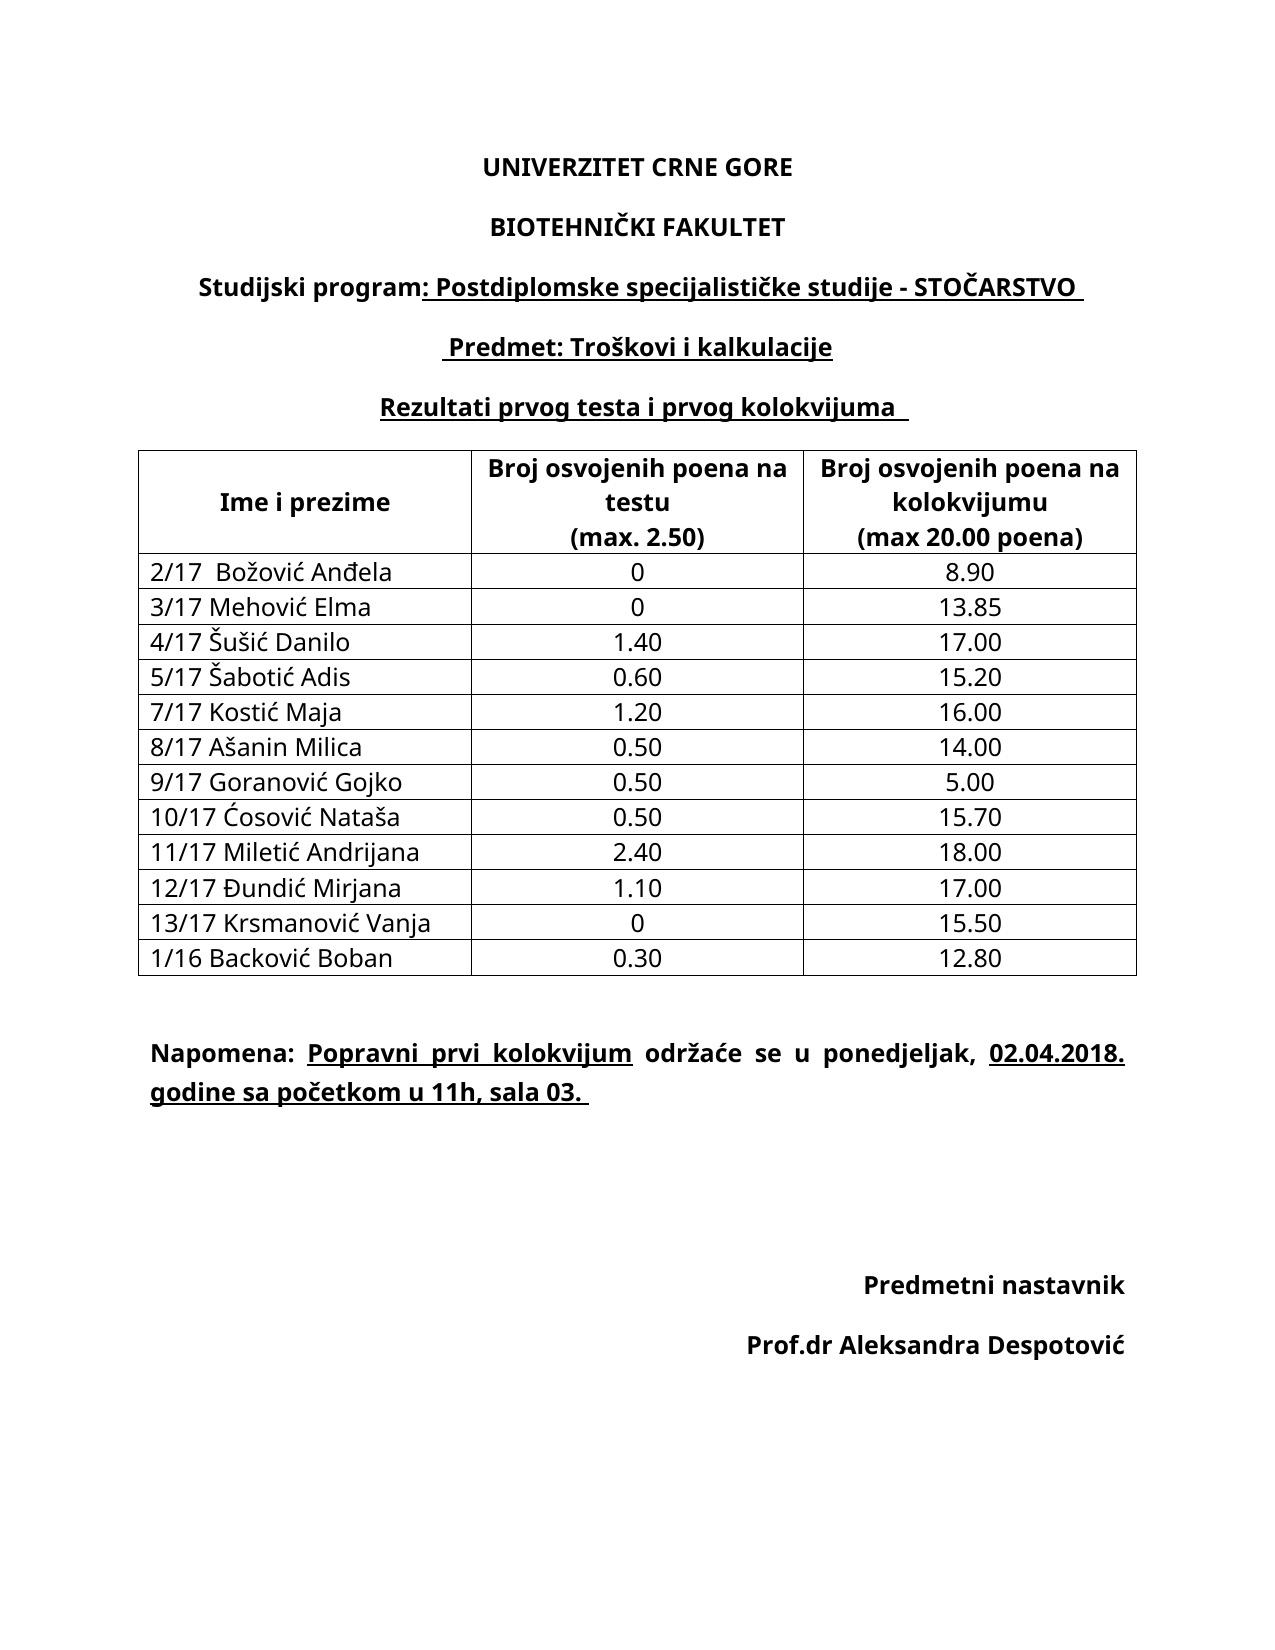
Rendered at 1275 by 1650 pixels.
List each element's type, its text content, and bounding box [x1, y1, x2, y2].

table_cell 4/17 Šušić Danilo [139, 625, 471, 658]
table_cell 0.50 [472, 765, 803, 799]
table_cell 16.00 [804, 695, 1136, 729]
table_cell 17.00 [804, 870, 1136, 904]
table_cell 13/17 Krsmanović Vanja [139, 905, 471, 939]
table_cell 15.20 [804, 660, 1136, 694]
text UNIVERZITET CRNE GORE [150, 150, 1125, 184]
table_cell 12.80 [804, 940, 1136, 974]
table_cell 5.00 [804, 765, 1136, 799]
table_cell 2/17 Božović Anđela [139, 554, 471, 588]
table_cell 7/17 Kostić Maja [139, 695, 471, 729]
table_cell 5/17 Šabotić Adis [139, 660, 471, 694]
table_cell 0 [472, 905, 803, 939]
table_cell 12/17 Đundić Mirjana [139, 870, 471, 904]
table_cell 1.20 [472, 695, 803, 729]
table_cell 0.50 [472, 730, 803, 764]
table_cell 13.85 [804, 589, 1136, 623]
table_cell 0.60 [472, 660, 803, 694]
text Napomena: Popravni prvi kolokvijum održaće se u ponedjeljak, 02.04.2018. godine sa početkom u 11h, sala 03. [150, 1036, 1125, 1109]
table_cell 8.90 [804, 554, 1136, 588]
table_cell 1.40 [472, 625, 803, 658]
table_cell 0.50 [472, 800, 803, 834]
table_header Broj osvojenih poena na kolokvijumu (max 20.00 poena) [804, 451, 1136, 553]
table_cell 15.50 [804, 905, 1136, 939]
table_cell 1.10 [472, 870, 803, 904]
table_cell 2.40 [472, 835, 803, 869]
text Rezultati prvog testa i prvog kolokvijuma [150, 390, 1125, 424]
table_cell 8/17 Ašanin Milica [139, 730, 471, 764]
table_cell 0.30 [472, 940, 803, 974]
table_cell 0 [472, 589, 803, 623]
table_cell 9/17 Goranović Gojko [139, 765, 471, 799]
table_cell 10/17 Ćosović Nataša [139, 800, 471, 834]
table_cell 11/17 Miletić Andrijana [139, 835, 471, 869]
table_cell 14.00 [804, 730, 1136, 764]
table_header Broj osvojenih poena na testu (max. 2.50) [472, 451, 803, 553]
table_cell 1/16 Backović Boban [139, 940, 471, 974]
table_cell 0 [472, 554, 803, 588]
table_cell 3/17 Mehović Elma [139, 589, 471, 623]
table_header Ime i prezime [139, 451, 471, 553]
table_cell 17.00 [804, 625, 1136, 658]
text Predmet: Troškovi i kalkulacije [150, 330, 1125, 364]
text Predmetni nastavnik [150, 1268, 1125, 1302]
table_cell 18.00 [804, 835, 1136, 869]
text Prof.dr Aleksandra Despotović [150, 1328, 1125, 1362]
text Studijski program: Postdiplomske specijalističke studije - STOČARSTVO [150, 270, 1125, 304]
text BIOTEHNIČKI FAKULTET [150, 210, 1125, 244]
table_cell 15.70 [804, 800, 1136, 834]
